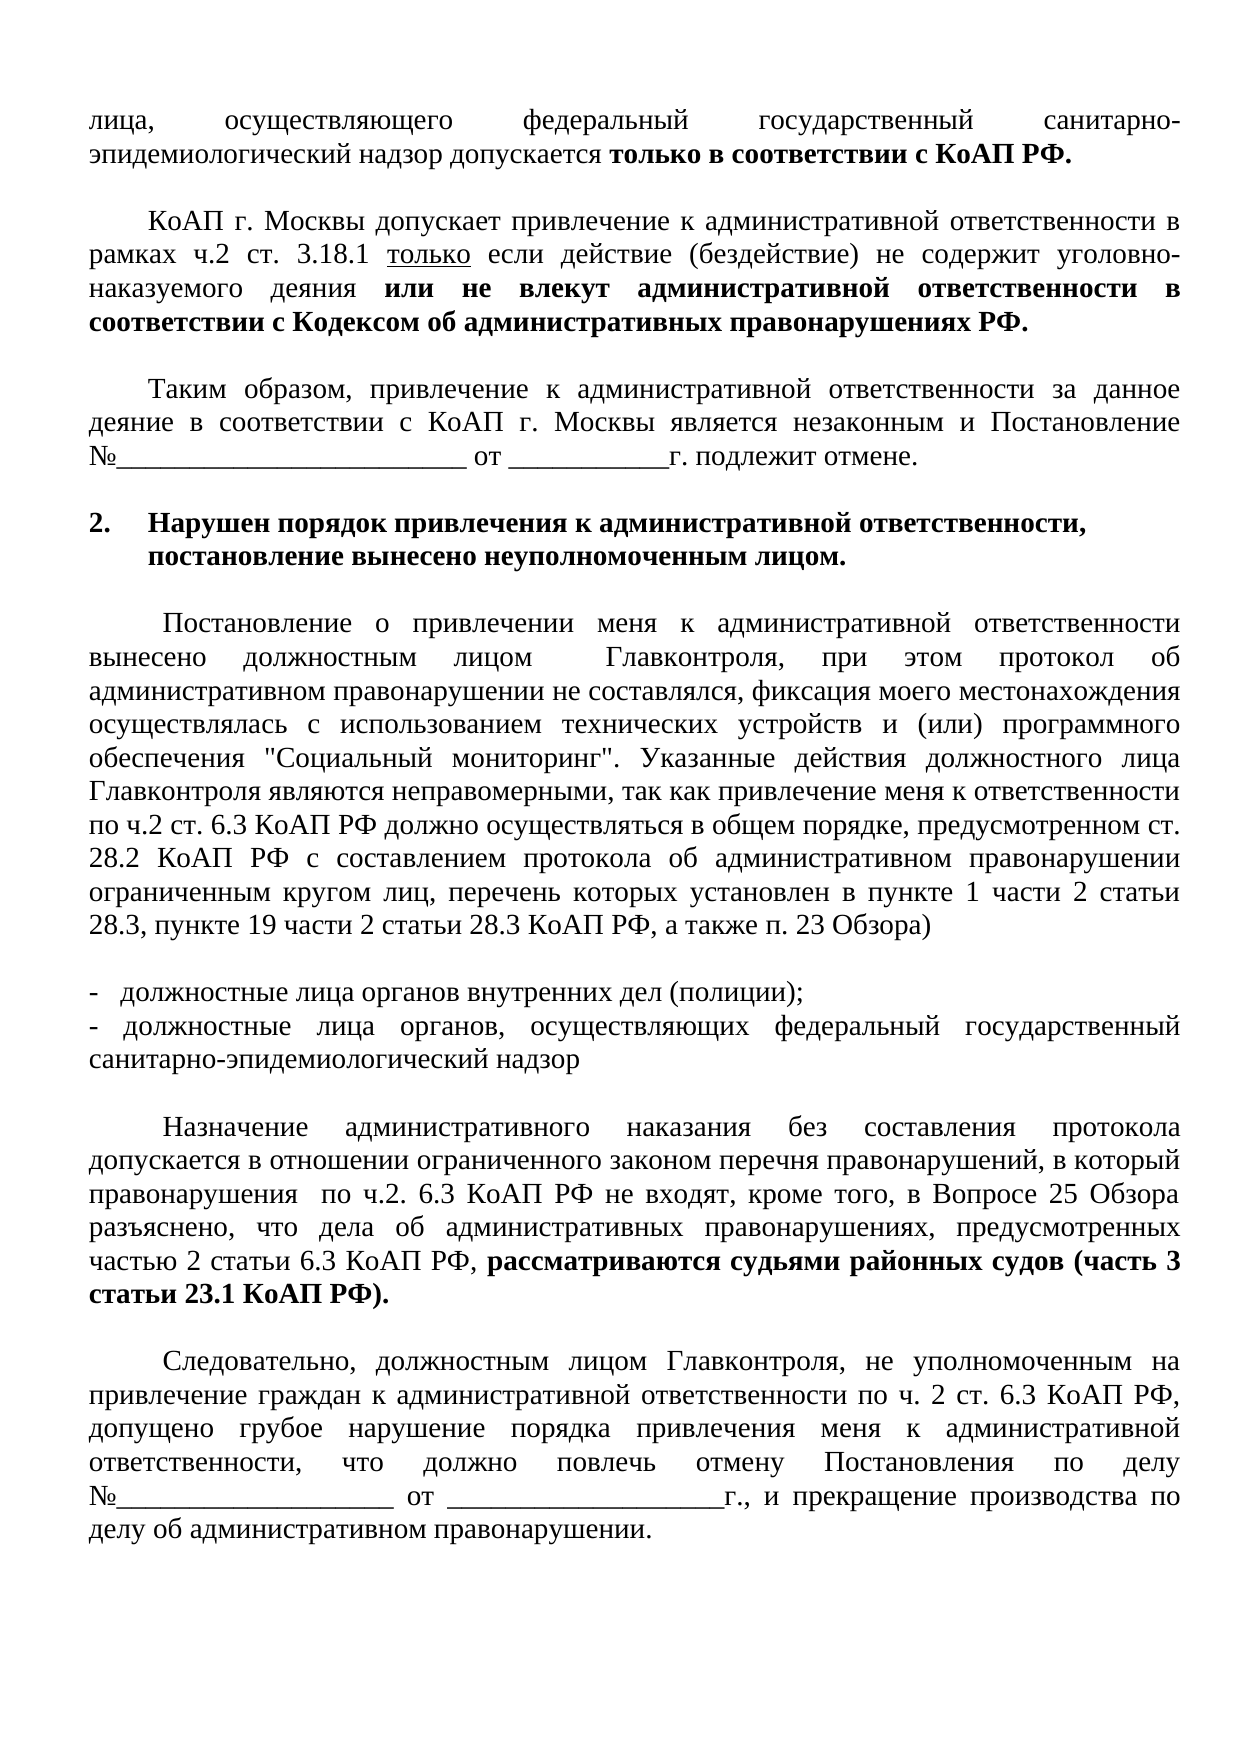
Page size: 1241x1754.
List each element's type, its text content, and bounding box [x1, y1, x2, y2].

list Назначение административного наказания без составления протокола допускается в отношении ограниченного законом перечня правонарушений, в который правонарушения по ч.2. 6.3 КоАП РФ не входят, кроме того, в Вопросе 25 Обзора разъяснено, что дела об административных правонарушениях, предусмотренных частью 2 статьи 6.3 КоАП РФ, рассматриваются судьями районных судов (часть 3 статьи 23.1 КоАП РФ). [89, 1109, 1181, 1310]
text - должностные лица органов, осуществляющих федеральный государственный санитарно-эпидемиологический надзор [89, 1008, 1181, 1075]
text Таким образом, привлечение к административной ответственности за данное деяние в соответствии с КоАП г. Москвы является незаконным и Постановление №________________________ от ___________г. подлежит отмене. [89, 371, 1181, 471]
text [89, 102, 1181, 169]
list Постановление о привлечении меня к административной ответственности вынесено должностным лицом Главконтроля, при этом протокол об административном правонарушении не составлялся, фиксация моего местонахождения осуществлялась с использованием технических устройств и (или) программного обеспечения "Социальный мониторинг". Указанные действия должностного лица Главконтроля являются неправомерными, так как привлечение меня к ответственности по ч.2 ст. 6.3 КоАП РФ должно осуществляться в общем порядке, предусмотренном ст. 28.2 КоАП РФ с составлением протокола об административном правонарушении ограниченным кругом лиц, перечень которых установлен в пункте 1 части 2 статьи 28.3, пункте 19 части 2 статьи 28.3 КоАП РФ, а также п. 23 Обзора) [89, 606, 1181, 941]
list Нарушен порядок привлечения к административной ответственности, постановление вынесено неуполномоченным лицом. [89, 505, 1181, 572]
text - должностные лица органов внутренних дел (полиции); [89, 974, 1181, 1008]
text КоАП г. Москвы допускает привлечение к административной ответственности в рамках ч.2 ст. 3.18.1 только если действие (бездействие) не содержит уголовно-наказуемого деяния или не влекут административной ответственности в соответствии с Кодексом об административных правонарушениях РФ. [89, 203, 1181, 337]
list Следовательно, должностным лицом Главконтроля, не уполномоченным на привлечение граждан к административной ответственности по ч. 2 ст. 6.3 КоАП РФ, допущено грубое нарушение порядка привлечения меня к административной ответственности, что должно повлечь отмену Постановления по делу №___________________ от ___________________г., и прекращение производства по делу об административном правонарушении. [89, 1343, 1181, 1545]
